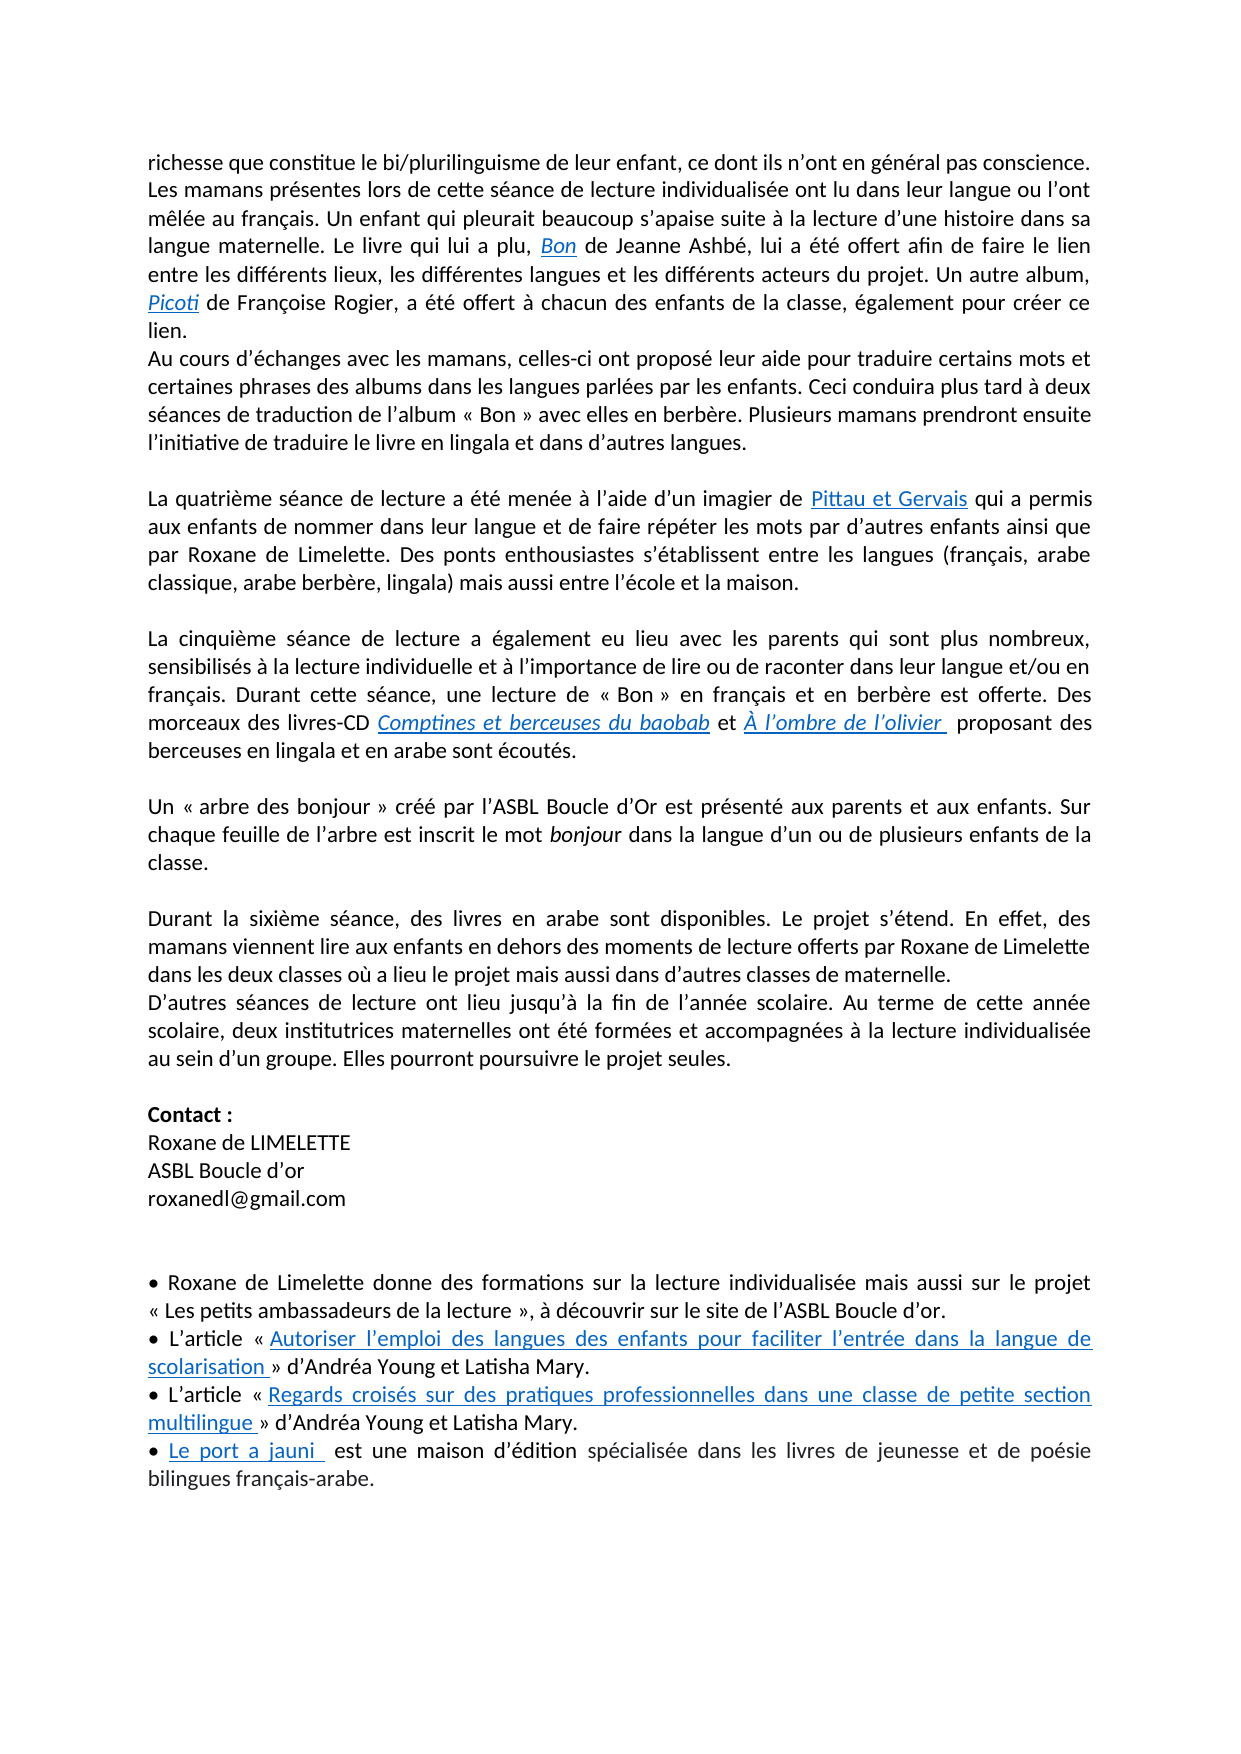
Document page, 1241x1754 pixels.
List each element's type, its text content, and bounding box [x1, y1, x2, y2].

text La quatrième séance de lecture a été menée à l’aide d’un imagier de Pittau et Gervais qui a permis aux enfants de nommer dans leur langue et de faire répéter les mots par d’autres enfants ainsi que par Roxane de Limelette. Des ponts enthousiastes s’établissent entre les langues (français, arabe classique, arabe berbère, lingala) mais aussi entre l’école et la maison. [148, 484, 1093, 596]
text • L’article « Regards croisés sur des pratiques professionnelles dans une classe de petite section multilingue » d’Andréa Young et Latisha Mary. [148, 1381, 1093, 1437]
text Roxane de LIMELETTE [148, 1128, 1093, 1156]
text Contact : [148, 1100, 1093, 1128]
text • Roxane de Limelette donne des formations sur la lecture individualisée mais aussi sur le projet « Les petits ambassadeurs de la lecture », à découvrir sur le site de l’ASBL Boucle d’or. [148, 1268, 1093, 1324]
text D’autres séances de lecture ont lieu jusqu’à la fin de l’année scolaire. Au terme de cette année scolaire, deux institutrices maternelles ont été formées et accompagnées à la lecture individualisée au sein d’un groupe. Elles pourront poursuivre le projet seules. [148, 988, 1093, 1072]
text • Le port a jauni est une maison d’édition spécialisée dans les livres de jeunesse et de poésie bilingues français-arabe. [148, 1437, 1093, 1493]
text Un « arbre des bonjour » créé par l’ASBL Boucle d’Or est présenté aux parents et aux enfants. Sur chaque feuille de l’arbre est inscrit le mot bonjour dans la langue d’un ou de plusieurs enfants de la classe. [148, 792, 1093, 876]
text • L’article « Autoriser l’emploi des langues des enfants pour faciliter l’entrée dans la langue de scolarisation » d’Andréa Young et Latisha Mary. [148, 1324, 1093, 1381]
text La cinquième séance de lecture a également eu lieu avec les parents qui sont plus nombreux, sensibilisés à la lecture individuelle et à l’importance de lire ou de raconter dans leur langue et/ou en français. Durant cette séance, une lecture de « Bon » en français et en berbère est offerte. Des morceaux des livres-CD Comptines et berceuses du baobab et À l’ombre de l’olivier proposant des berceuses en lingala et en arabe sont écoutés. [148, 624, 1093, 764]
text roxanedl@gmail.com [148, 1184, 1093, 1212]
text ASBL Boucle d’or [148, 1156, 1093, 1184]
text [148, 148, 1093, 344]
text Durant la sixième séance, des livres en arabe sont disponibles. Le projet s’étend. En effet, des mamans viennent lire aux enfants en dehors des moments de lecture offerts par Roxane de Limelette dans les deux classes où a lieu le projet mais aussi dans d’autres classes de maternelle. [148, 904, 1093, 988]
text Au cours d’échanges avec les mamans, celles-ci ont proposé leur aide pour traduire certains mots et certaines phrases des albums dans les langues parlées par les enfants. Ceci conduira plus tard à deux séances de traduction de l’album « Bon » avec elles en berbère. Plusieurs mamans prendront ensuite l’initiative de traduire le livre en lingala et dans d’autres langues. [148, 344, 1093, 456]
